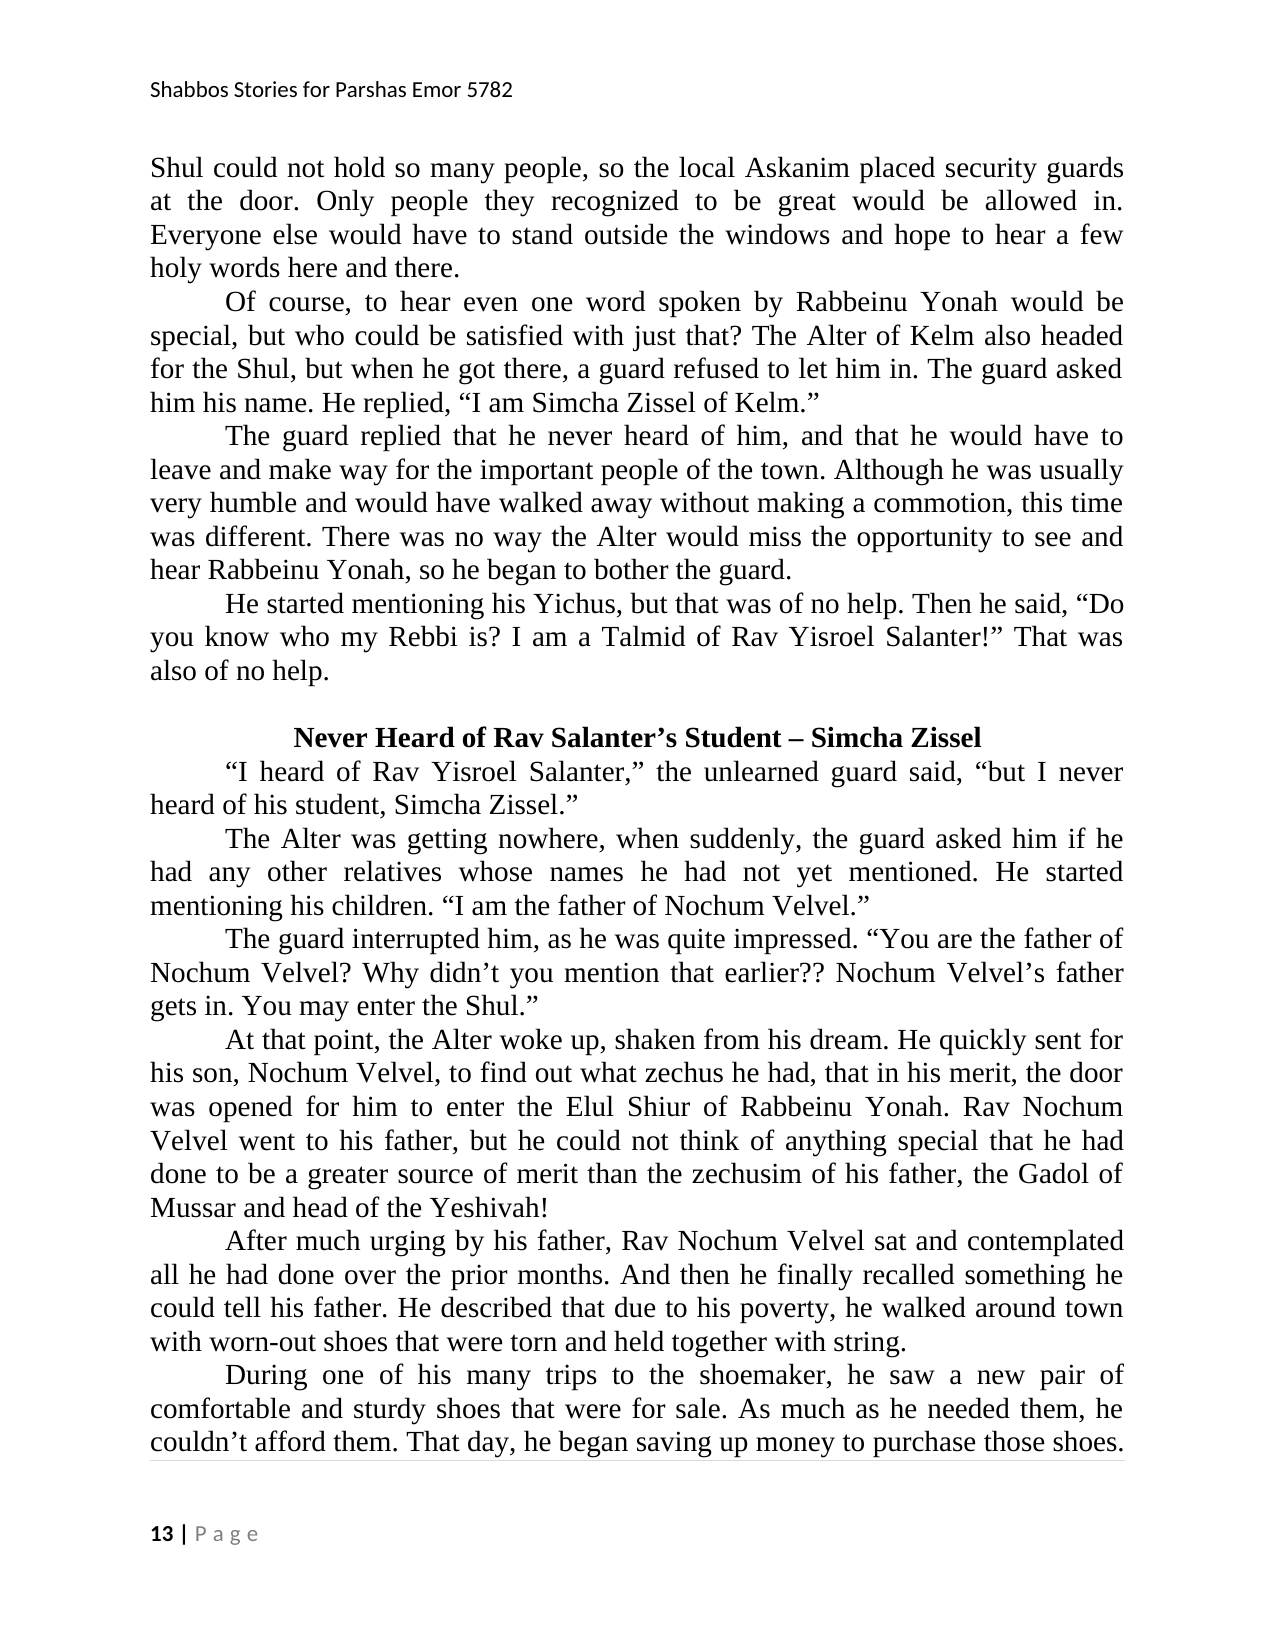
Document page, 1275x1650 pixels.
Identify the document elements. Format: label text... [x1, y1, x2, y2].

text The guard interrupted him, as he was quite impressed. “You are the father of Nochum Velvel? Why didn’t you mention that earlier?? Nochum Velvel’s father gets in. You may enter the Shul.” [150, 921, 1125, 1022]
text The guard replied that he never heard of him, and that he would have to leave and make way for the important people of the town. Although he was usually very humble and would have walked away without making a commotion, this time was different. There was no way the Alter would miss the opportunity to see and hear Rabbeinu Yonah, so he began to bother the guard. [150, 418, 1125, 586]
text At that point, the Alter woke up, shaken from his dream. He quickly sent for his son, Nochum Velvel, to find out what zechus he had, that in his merit, the door was opened for him to enter the Elul Shiur of Rabbeinu Yonah. Rav Nochum Velvel went to his father, but he could not think of anything special that he had done to be a greater source of merit than the zechusim of his father, the Gadol of Mussar and head of the Yeshivah! [150, 1022, 1125, 1223]
text Of course, to hear even one word spoken by Rabbeinu Yonah would be special, but who could be satisfied with just that? The Alter of Kelm also headed for the Shul, but when he got there, a guard refused to let him in. The guard asked him his name. He replied, “I am Simcha Zissel of Kelm.” [150, 284, 1125, 418]
text “I heard of Rav Yisroel Salanter,” the unlearned guard said, “but I never heard of his student, Simcha Zissel.” [150, 754, 1125, 821]
text The Alter was getting nowhere, when suddenly, the guard asked him if he had any other relatives whose names he had not yet mentioned. He started mentioning his children. “I am the father of Nochum Velvel.” [150, 821, 1125, 921]
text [150, 150, 1125, 284]
text He started mentioning his Yichus, but that was of no help. Then he said, “Do you know who my Rebbi is? I am a Talmid of Rav Yisroel Salanter!” That was also of no help. [150, 586, 1125, 687]
text Never Heard of Rav Salanter’s Student – Simcha Zissel [150, 720, 1125, 754]
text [150, 1357, 1125, 1458]
text After much urging by his father, Rav Nochum Velvel sat and contemplated all he had done over the prior months. And then he finally recalled something he could tell his father. He described that due to his poverty, he walked around town with worn-out shoes that were torn and held together with string. [150, 1223, 1125, 1357]
